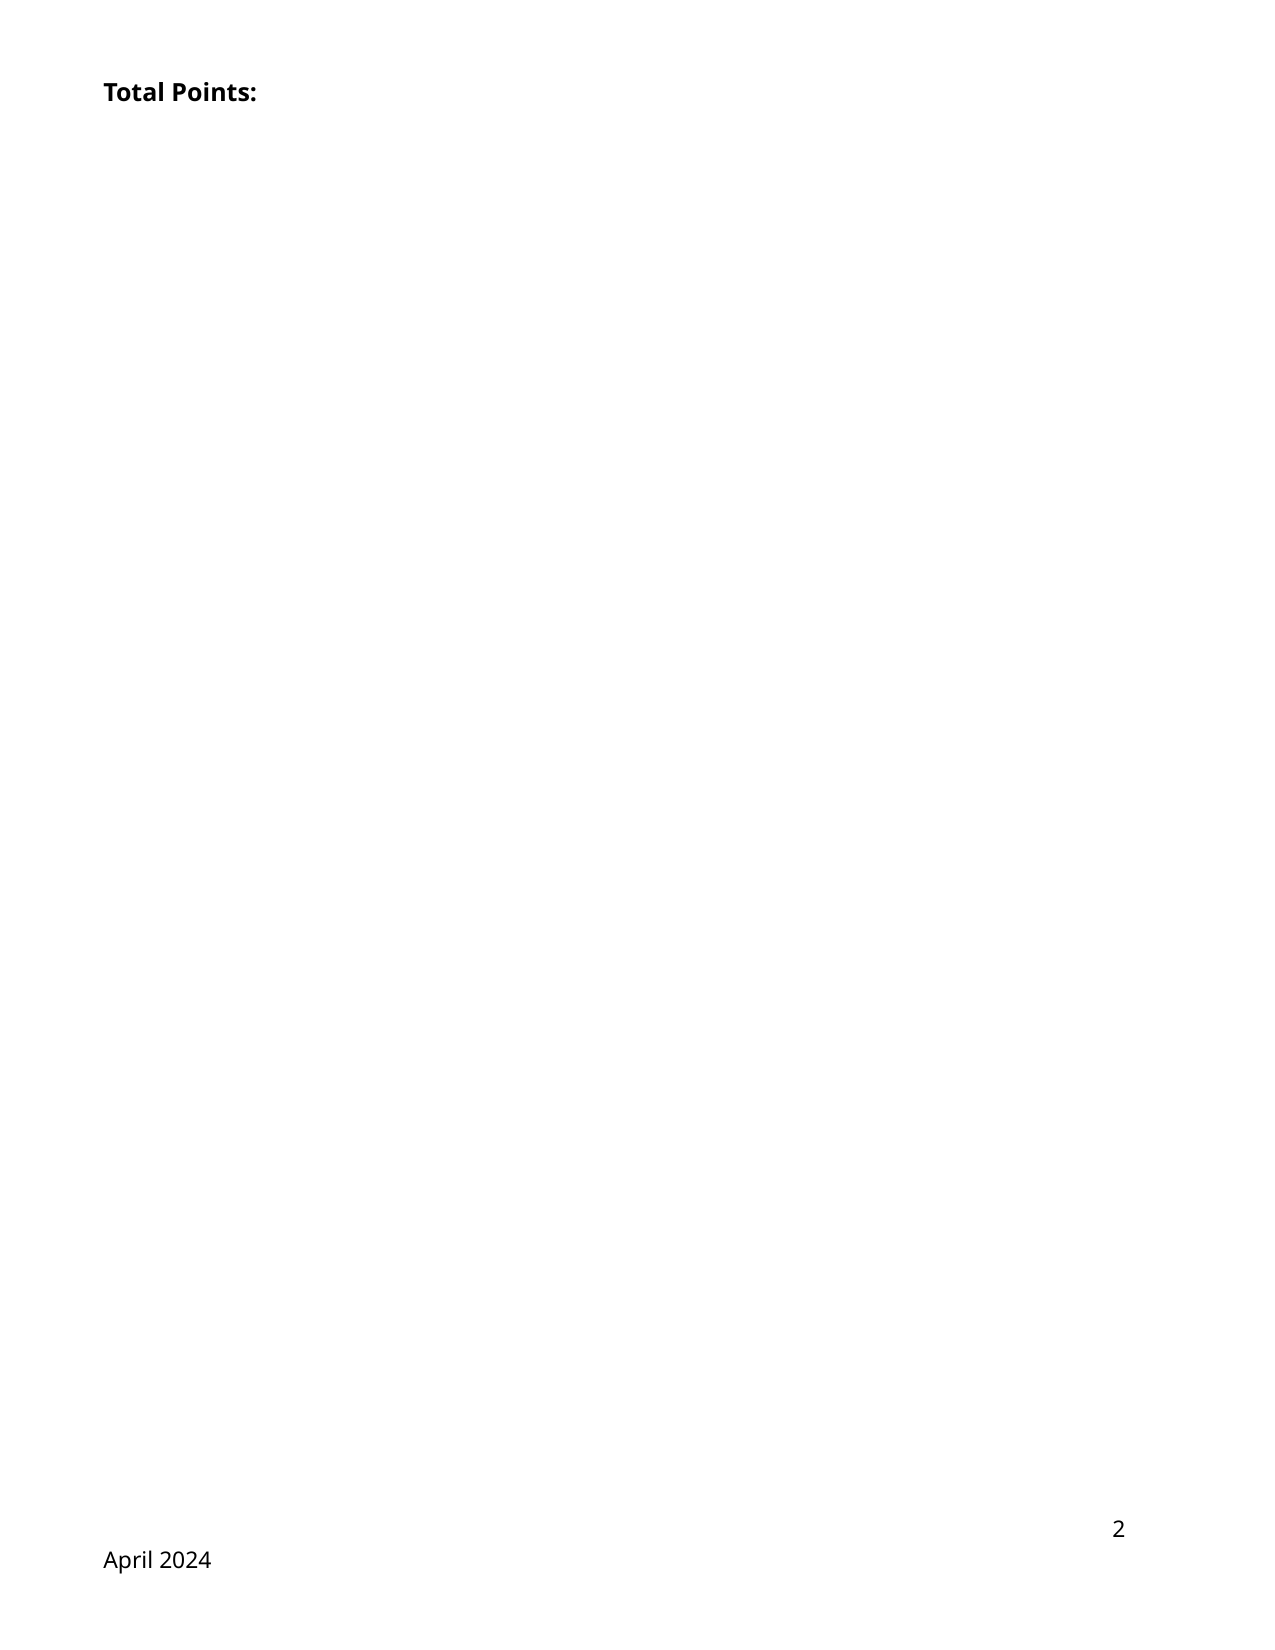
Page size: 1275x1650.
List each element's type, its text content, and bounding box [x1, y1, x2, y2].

text Total Points: [103, 75, 1125, 109]
